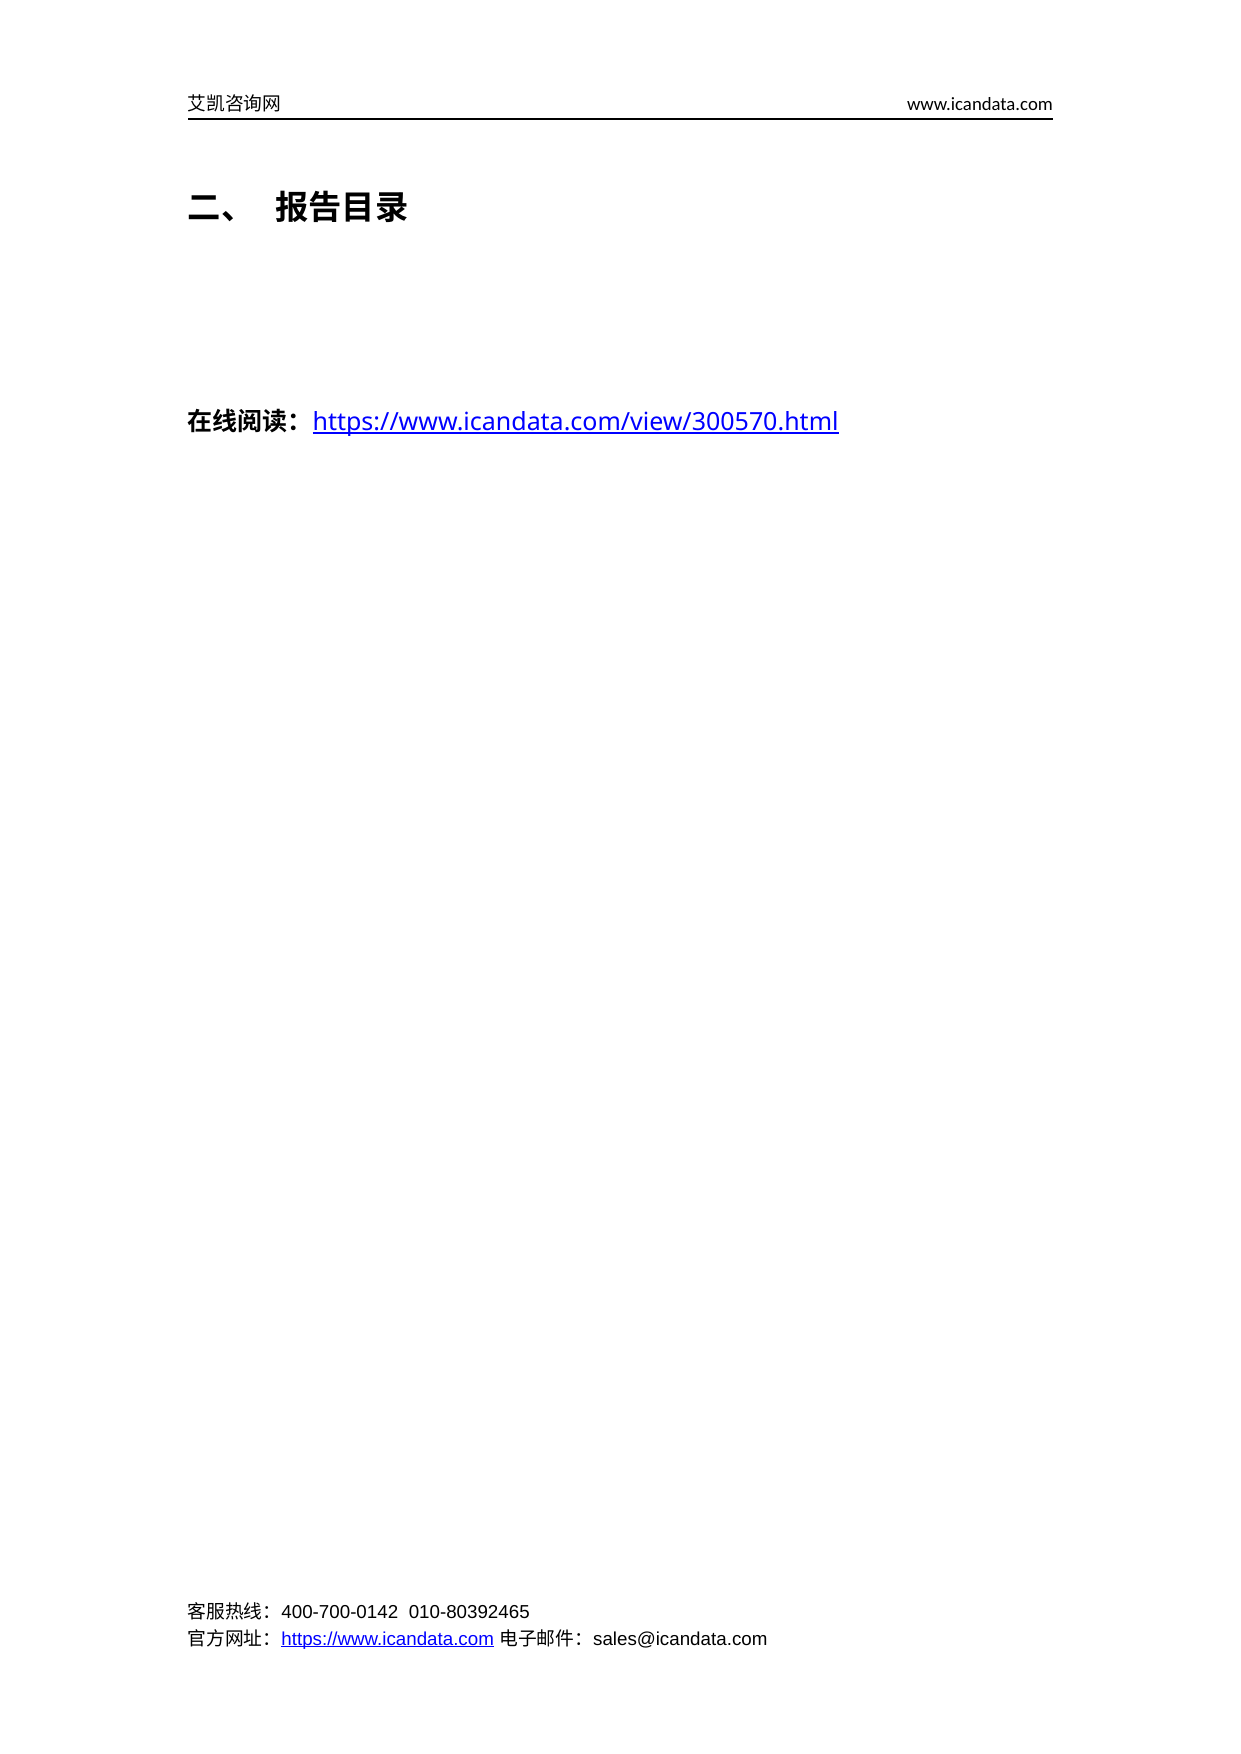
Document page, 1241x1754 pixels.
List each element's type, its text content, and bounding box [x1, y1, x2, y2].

text 在线阅读：https://www.icandata.com/view/300570.html [187, 387, 1053, 452]
subtitle 报告目录 [187, 172, 1053, 237]
